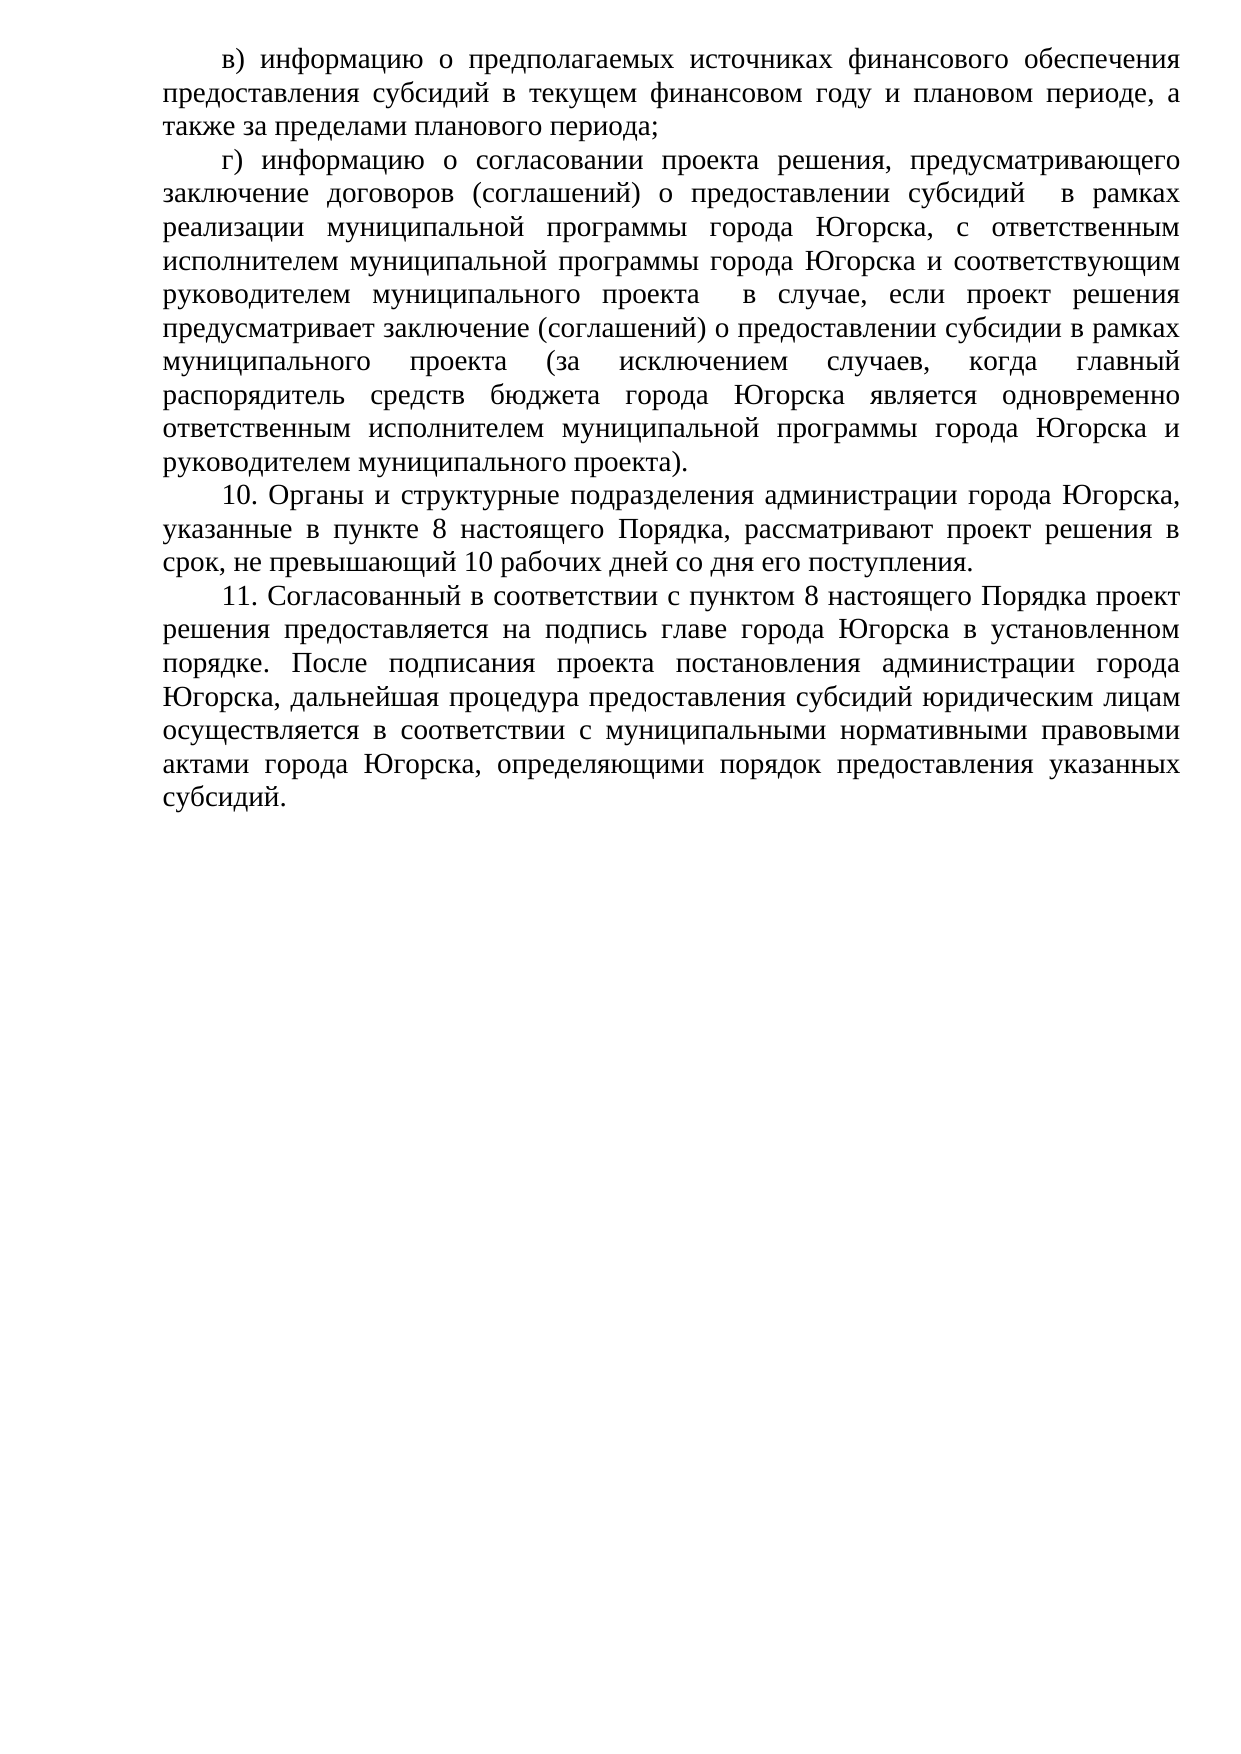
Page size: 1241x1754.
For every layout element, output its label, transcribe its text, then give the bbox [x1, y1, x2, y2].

text 10. Органы и структурные подразделения администрации города Югорска, указанные в пункте 8 настоящего Порядка, рассматривают проект решения в срок, не превышающий 10 рабочих дней со дня его поступления. [162, 477, 1181, 578]
text г) информацию о согласовании проекта решения, предусматривающего заключение договоров (соглашений) о предоставлении субсидий в рамках реализации муниципальной программы города Югорска, с ответственным исполнителем муниципальной программы города Югорска и соответствующим руководителем муниципального проекта в случае, если проект решения предусматривает заключение (соглашений) о предоставлении субсидии в рамках муниципального проекта (за исключением случаев, когда главный распорядитель средств бюджета города Югорска является одновременно ответственным исполнителем муниципальной программы города Югорска и руководителем муниципального проекта). [162, 142, 1181, 477]
text 11. Согласованный в соответствии с пунктом 8 настоящего Порядка проект решения предоставляется на подпись главе города Югорска в установленном порядке. После подписания проекта постановления администрации города Югорска, дальнейшая процедура предоставления субсидий юридическим лицам осуществляется в соответствии с муниципальными нормативными правовыми актами города Югорска, определяющими порядок предоставления указанных субсидий. [162, 578, 1181, 813]
text в) информацию о предполагаемых источниках финансового обеспечения предоставления субсидий в текущем финансовом году и плановом периоде, а также за пределами планового периода; [162, 41, 1181, 142]
